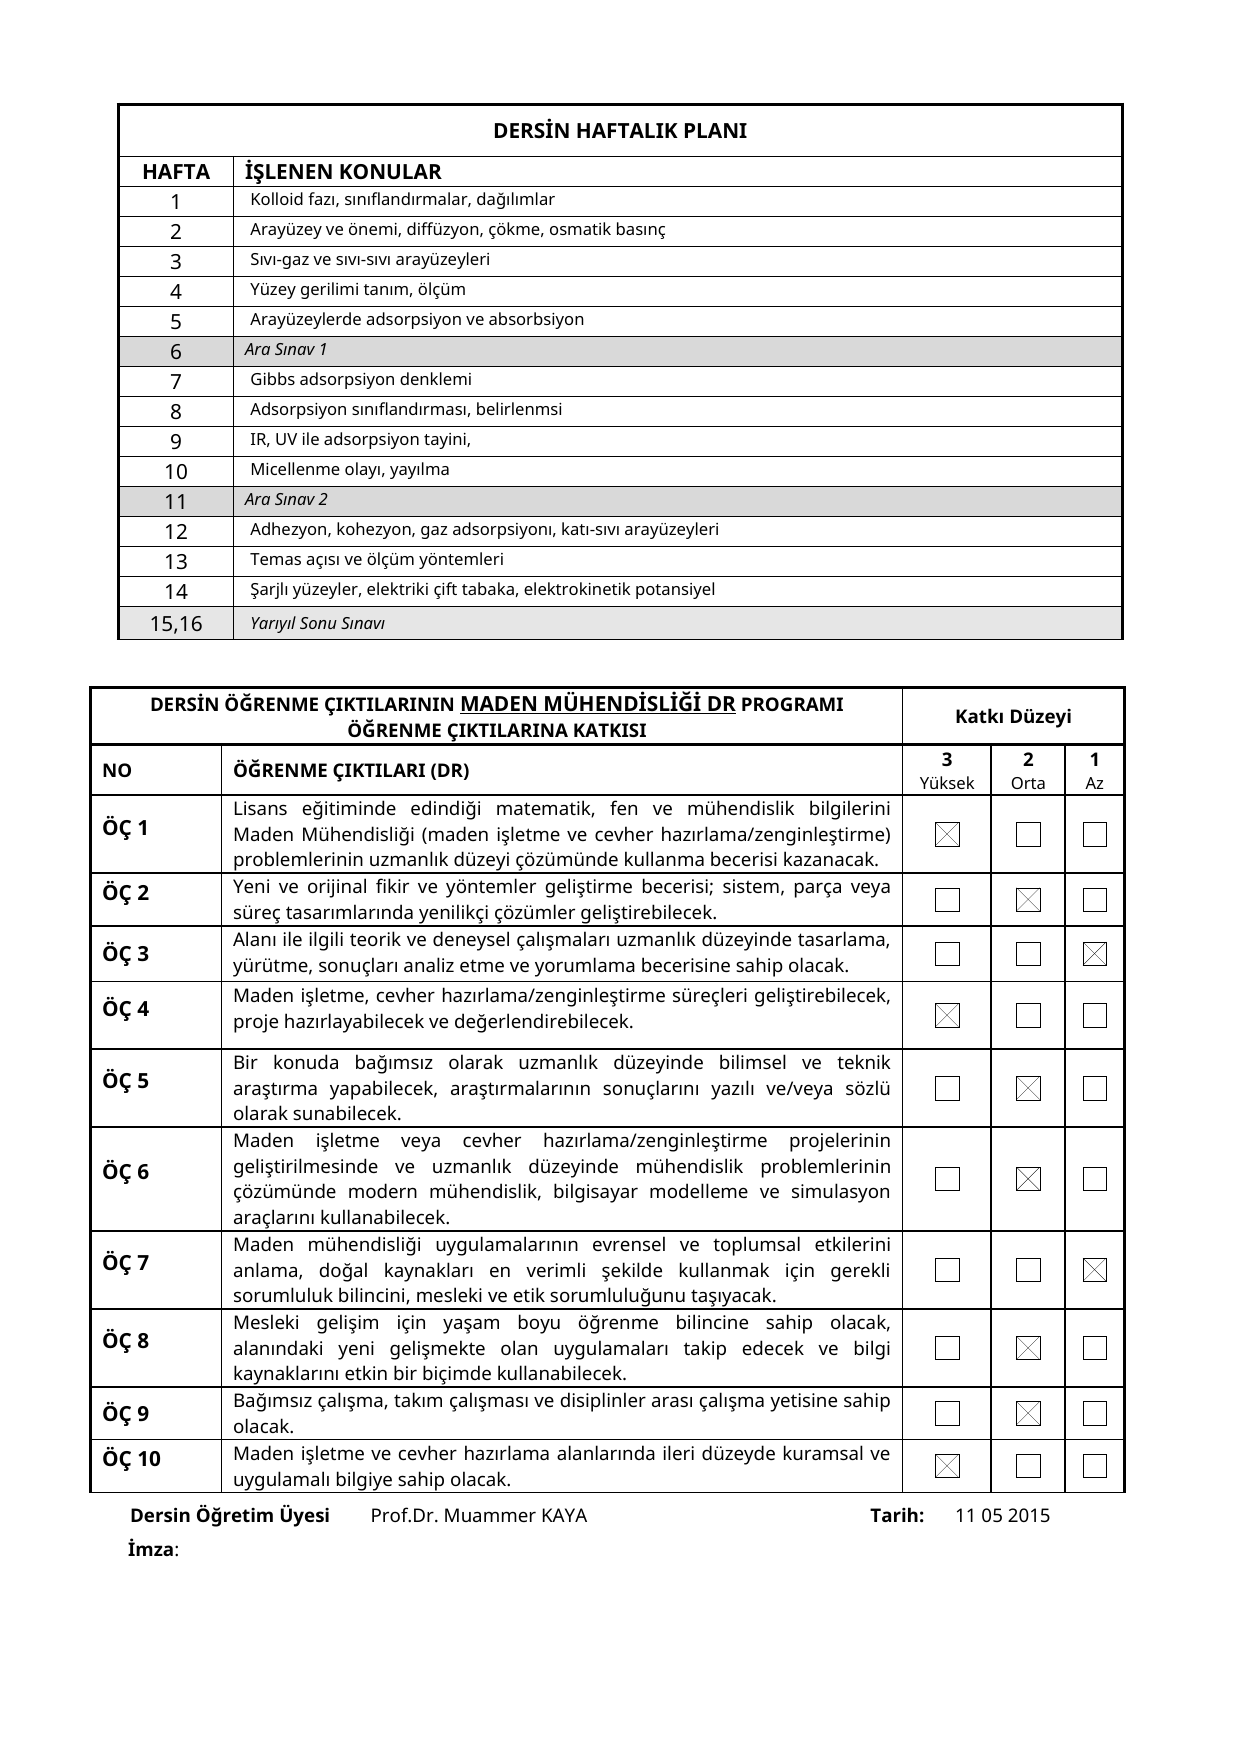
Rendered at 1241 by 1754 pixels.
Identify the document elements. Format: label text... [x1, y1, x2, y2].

table_cell 2 [120, 217, 233, 246]
table_cell [1066, 796, 1123, 872]
table_cell ÖÇ 10 [92, 1440, 221, 1491]
table_cell [992, 927, 1064, 981]
table_cell Yarıyıl Sonu Sınavı [234, 607, 1121, 639]
table_cell IR, UV ile adsorpsiyon tayini, [234, 427, 1121, 456]
table_cell [903, 796, 990, 872]
table_cell Şarjlı yüzeyler, elektriki çift tabaka, elektrokinetik potansiyel [234, 577, 1121, 606]
table_cell Sıvı-gaz ve sıvı-sıvı arayüzeyleri [234, 247, 1121, 276]
table_cell [903, 1050, 990, 1126]
table_cell [992, 1050, 1064, 1126]
table_cell Kolloid fazı, sınıflandırmalar, dağılımlar [234, 187, 1121, 216]
table_cell Arayüzeylerde adsorpsiyon ve absorbsiyon [234, 307, 1121, 336]
table_cell Ara Sınav 2 [234, 487, 1121, 516]
table_cell [1066, 1440, 1123, 1491]
table_cell Yeni ve orijinal fikir ve yöntemler geliştirme becerisi; sistem, parça veya süreç tasarımlarında yenilikçi çözümler geliştirebilecek. [222, 874, 902, 925]
table_cell Bağımsız çalışma, takım çalışması ve disiplinler arası çalışma yetisine sahip olacak. [222, 1388, 902, 1439]
table_cell [992, 1128, 1064, 1230]
table_cell ÖÇ 6 [92, 1128, 221, 1230]
table_cell 11 05 2015 [939, 1491, 1165, 1536]
table_cell [903, 1388, 990, 1439]
text İmza: [118, 1536, 1122, 1562]
table_cell 9 [120, 427, 233, 456]
table_cell HAFTA [120, 157, 233, 186]
table_cell [992, 1232, 1064, 1308]
table_cell Maden işletme veya cevher hazırlama/zenginleştirme projelerinin geliştirilmesinde ve uzmanlık düzeyinde mühendislik problemlerinin çözümünde modern mühendislik, bilgisayar modelleme ve simulasyon araçlarını kullanabilecek. [222, 1128, 902, 1230]
table_cell [903, 874, 990, 925]
table_cell 13 [120, 547, 233, 576]
table_cell [992, 1388, 1064, 1439]
table_cell 8 [120, 397, 233, 426]
table_cell Dersin Öğretim Üyesi [105, 1493, 355, 1536]
table_cell Yüzey gerilimi tanım, ölçüm [234, 277, 1121, 306]
table_cell Maden işletme, cevher hazırlama/zenginleştirme süreçleri geliştirebilecek, proje hazırlayabilecek ve değerlendirebilecek. [222, 982, 902, 1048]
table_cell ÖÇ 3 [92, 927, 221, 981]
table_cell [903, 1440, 990, 1491]
table_cell Maden işletme ve cevher hazırlama alanlarında ileri düzeyde kuramsal ve uygulamalı bilgiye sahip olacak. [222, 1440, 902, 1491]
table_cell 14 [120, 577, 233, 606]
table_cell Lisans eğitiminde edindiği matematik, fen ve mühendislik bilgilerini Maden Mühendisliği (maden işletme ve cevher hazırlama/zenginleştirme) problemlerinin uzmanlık düzeyi çözümünde kullanma becerisi kazanacak. [222, 796, 902, 872]
table_cell Alanı ile ilgili teorik ve deneysel çalışmaları uzmanlık düzeyinde tasarlama, yürütme, sonuçları analiz etme ve yorumlama becerisine sahip olacak. [222, 927, 902, 981]
table_cell [992, 874, 1064, 925]
table_cell 7 [120, 367, 233, 396]
table_cell ÖÇ 2 [92, 874, 221, 925]
table_cell Adsorpsiyon sınıflandırması, belirlenmsi [234, 397, 1121, 426]
table_cell [1066, 874, 1123, 925]
table_cell 6 [120, 337, 233, 366]
table_cell ÖÇ 4 [92, 982, 221, 1048]
table_cell [992, 1440, 1064, 1491]
table_cell 15,16 [120, 607, 233, 639]
table_cell ÖÇ 9 [92, 1388, 221, 1439]
table_cell ÖÇ 1 [92, 796, 221, 872]
table_cell 2 Orta [992, 746, 1064, 794]
table_header DERSİN HAFTALIK PLANI [120, 106, 1121, 156]
table_cell 3 Yüksek [903, 746, 990, 794]
table_cell Adhezyon, kohezyon, gaz adsorpsiyonı, katı-sıvı arayüzeyleri [234, 517, 1121, 546]
table_cell Maden mühendisliği uygulamalarının evrensel ve toplumsal etkilerini anlama, doğal kaynakları en verimli şekilde kullanmak için gerekli sorumluluk bilincini, mesleki ve etik sorumluluğunu taşıyacak. [222, 1232, 902, 1308]
table_header Katkı Düzeyi [903, 689, 1123, 743]
table_cell 10 [120, 457, 233, 486]
table_cell [1066, 1128, 1123, 1230]
table_cell ÖÇ 8 [92, 1310, 221, 1386]
table_cell [1066, 1232, 1123, 1308]
table_cell [992, 1310, 1064, 1386]
table_cell [903, 1310, 990, 1386]
table_cell [1066, 1050, 1123, 1126]
table_cell Bir konuda bağımsız olarak uzmanlık düzeyinde bilimsel ve teknik araştırma yapabilecek, araştırmalarının sonuçlarını yazılı ve/veya sözlü olarak sunabilecek. [222, 1050, 902, 1126]
table_cell [1066, 1388, 1123, 1439]
table_cell Mesleki gelişim için yaşam boyu öğrenme bilincine sahip olacak, alanındaki yeni gelişmekte olan uygulamaları takip edecek ve bilgi kaynaklarını etkin bir biçimde kullanabilecek. [222, 1310, 902, 1386]
table_cell [903, 927, 990, 981]
table_cell Gibbs adsorpsiyon denklemi [234, 367, 1121, 396]
table_cell Temas açısı ve ölçüm yöntemleri [234, 547, 1121, 576]
table_cell 11 [120, 487, 233, 516]
table_cell NO [92, 746, 221, 794]
table_cell 4 [120, 277, 233, 306]
table_cell [903, 1128, 990, 1230]
table_cell [903, 1232, 990, 1308]
table_cell [992, 982, 1064, 1048]
table_cell 1 Az [1066, 746, 1123, 794]
table_cell Ara Sınav 1 [234, 337, 1121, 366]
table_cell [903, 982, 990, 1048]
table_cell ÖÇ 7 [92, 1232, 221, 1308]
table_cell ÖÇ 5 [92, 1050, 221, 1126]
table_cell 12 [120, 517, 233, 546]
table_cell [1066, 927, 1123, 981]
table_cell [1066, 982, 1123, 1048]
table_cell ÖĞRENME ÇIKTILARI (DR) [222, 746, 902, 794]
table_cell [1066, 1310, 1123, 1386]
table_header DERSİN ÖĞRENME ÇIKTILARININ MADEN MÜHENDİSLİĞİ DR PROGRAMI ÖĞRENME ÇIKTILARINA KATKISI [92, 689, 902, 743]
table_cell 3 [120, 247, 233, 276]
table_cell İŞLENEN KONULAR [234, 157, 1121, 186]
table_cell Prof.Dr. Muammer KAYA [355, 1493, 855, 1536]
table_cell Tarih: [855, 1493, 939, 1536]
table_cell [992, 796, 1064, 872]
table_cell 5 [120, 307, 233, 336]
table_cell Arayüzey ve önemi, diffüzyon, çökme, osmatik basınç [234, 217, 1121, 246]
table_cell 1 [120, 187, 233, 216]
table_cell Micellenme olayı, yayılma [234, 457, 1121, 486]
